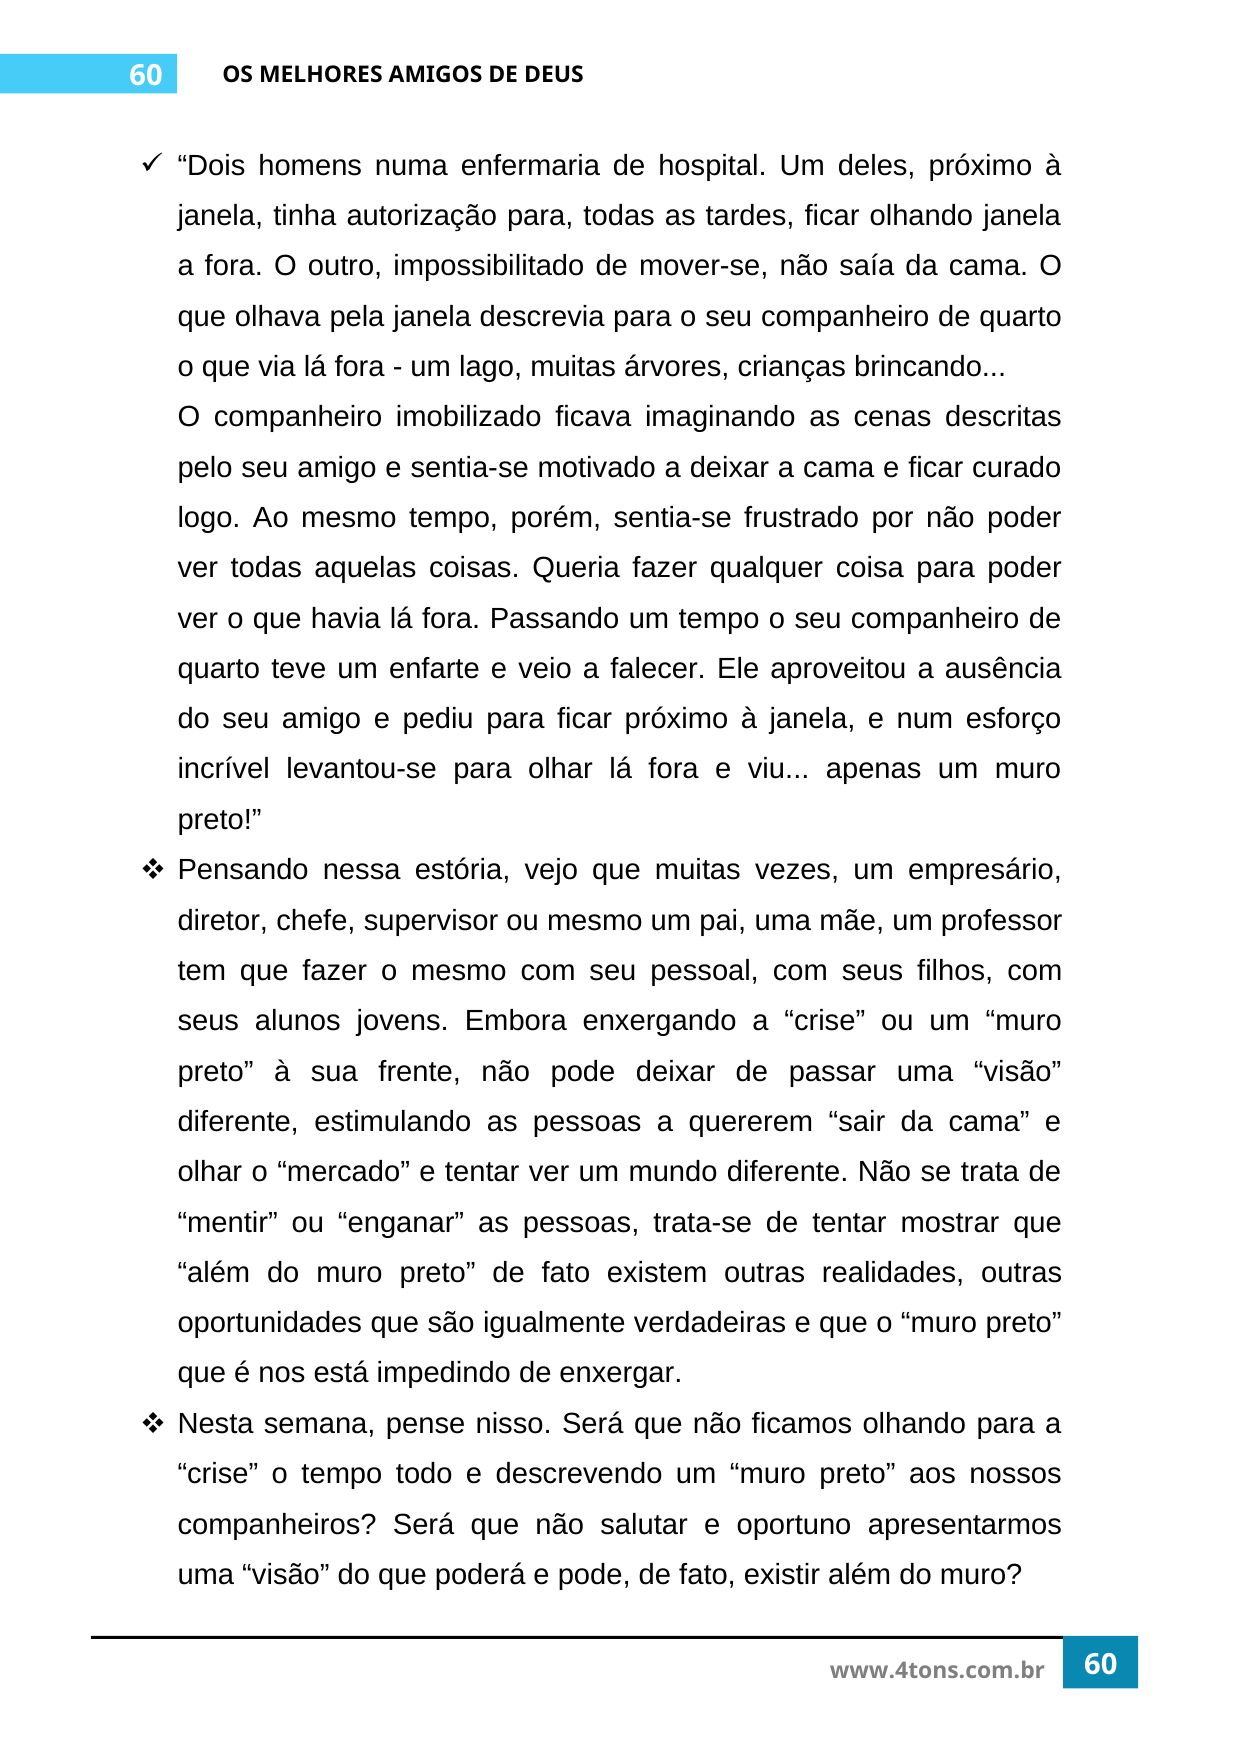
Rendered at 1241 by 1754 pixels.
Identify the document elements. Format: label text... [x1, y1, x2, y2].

list Pensando nessa estória, vejo que muitas vezes, um empresário, diretor, chefe, supervisor ou mesmo um pai, uma mãe, um professor tem que fazer o mesmo com seu pessoal, com seus filhos, com seus alunos jovens. Embora enxergando a “crise” ou um “muro preto” à sua frente, não pode deixar de passar uma “visão” diferente, estimulando as pessoas a quererem “sair da cama” e olhar o “mercado” e tentar ver um mundo diferente. Não se trata de “mentir” ou “enganar” as pessoas, trata-se de tentar mostrar que “além do muro preto” de fato existem outras realidades, outras oportunidades que são igualmente verdadeiras e que o “muro preto” que é nos está impedindo de enxergar. [140, 852, 1063, 1389]
list “Dois homens numa enfermaria de hospital. Um deles, próximo à janela, tinha autorização para, todas as tardes, ficar olhando janela a fora. O outro, impossibilitado de mover-se, não saía da cama. O que olhava pela janela descrevia para o seu companheiro de quarto o que via lá fora - um lago, muitas árvores, crianças brincando... [140, 148, 1063, 383]
text O companheiro imobilizado ficava imaginando as cenas descritas pelo seu amigo e sentia-se motivado a deixar a cama e ficar curado logo. Ao mesmo tempo, porém, sentia-se frustrado por não poder ver todas aquelas coisas. Queria fazer qualquer coisa para poder ver o que havia lá fora. Passando um tempo o seu companheiro de quarto teve um enfarte e veio a falecer. Ele aproveitou a ausência do seu amigo e pediu para ficar próximo à janela, e num esforço incrível levantou-se para olhar lá fora e viu... apenas um muro preto!” [177, 399, 1063, 835]
list Nesta semana, pense nisso. Será que não ficamos olhando para a “crise” o tempo todo e descrevendo um “muro preto” aos nossos companheiros? Será que não salutar e oportuno apresentarmos uma “visão” do que poderá e pode, de fato, existir além do muro? [140, 1406, 1063, 1591]
